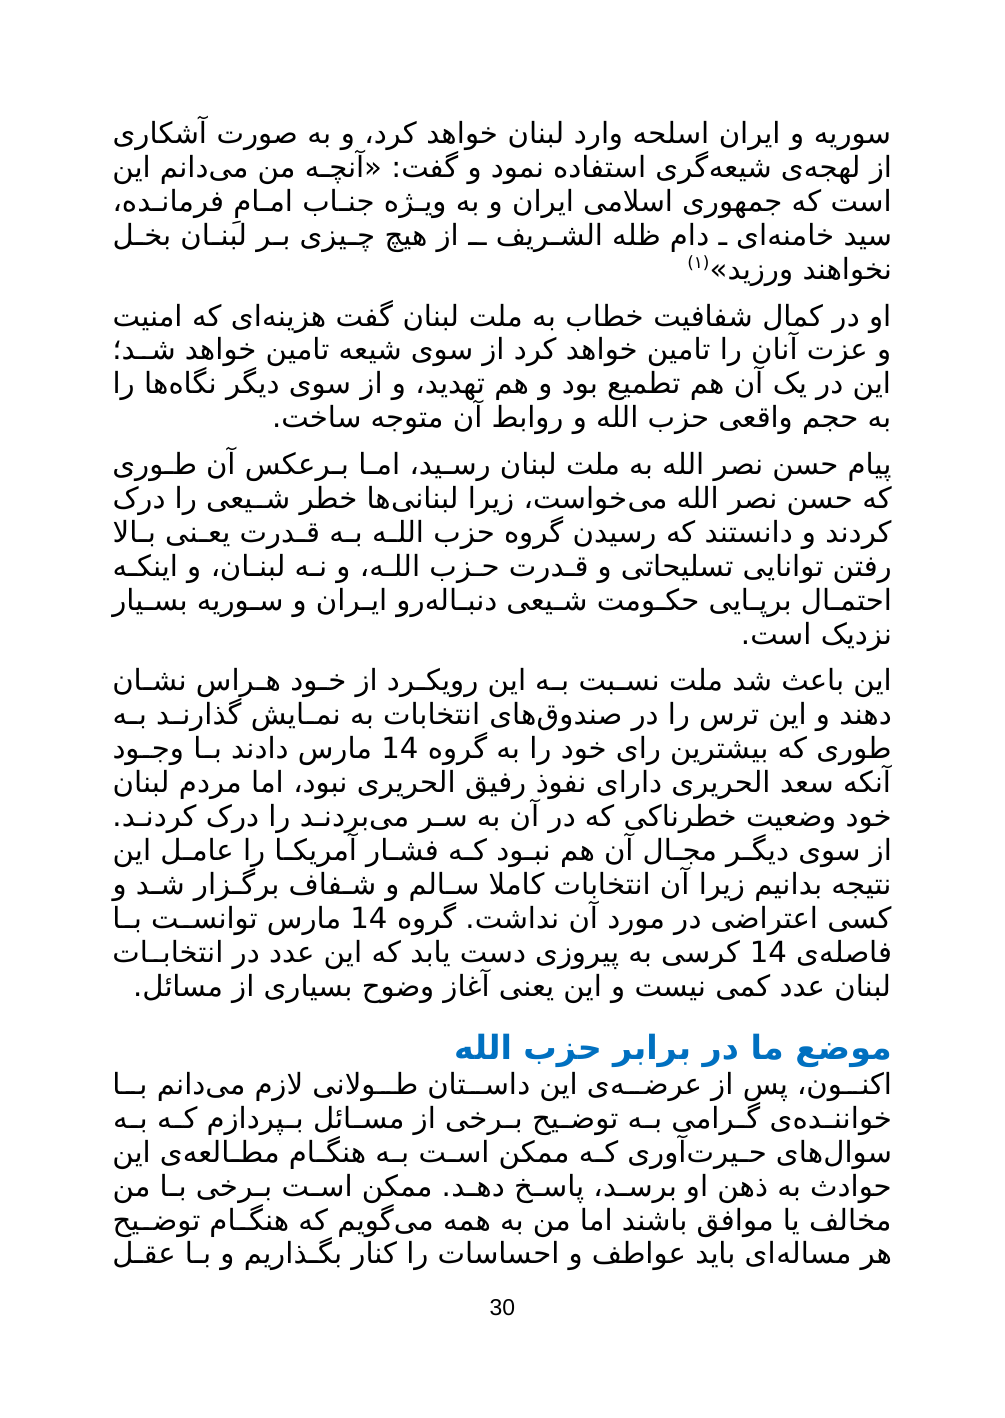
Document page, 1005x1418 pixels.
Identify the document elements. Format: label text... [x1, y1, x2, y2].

text این باعث شد ملت نسبت به این رویکرد از خود هراس نشان دهند و این ترس را در صندوق‌های انتخابات به نمایش گذارند به طوری که بیشترین رای خود را به گروه 14 مارس دادند با وجود آنکه سعد الحریری دارای نفوذ رفیق الحریری نبود، اما مردم لبنان خود وضعیت خطرناکی که در آن به سر می‌بردند را درک کردند. از سوی دیگر مجال آن هم نبود که فشار آمریکا را عامل این نتیجه بدانیم زیرا آن انتخابات کاملا سالم و شفاف برگزار شد و کسی اعتراضی در مورد آن نداشت. گروه 14 مارس توانست با فاصله‌ی 14 کرسی به پیروزی دست یابد که این عدد در انتخابات لبنان عدد کمی نیست و این یعنی آغاز وضوح بسیاری از مسائل. [112, 663, 892, 1003]
text او در کمال شفافیت خطاب به ملت لبنان گفت هزینه‌ای که امنیت و عزت آنان را تامین خواهد کرد از سوی شیعه تامین خواهد شد؛ این در یک آن هم تطمیع بود و هم تهدید، و از سوی دیگر نگاه‌ها را به حجم واقعی حزب الله و روابط آن متوجه ساخت. [112, 299, 892, 435]
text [112, 117, 892, 286]
text پیام حسن نصر الله به ملت لبنان رسید، اما برعکس آن طوری که حسن نصر الله می‌خواست، زیرا لبنانی‌ها خطر شیعی را درک کردند و دانستند که رسیدن گروه حزب الله به قدرت یعنی بالا رفتن توانایی تسلیحاتی و قدرت حزب الله، و نه لبنان، و اینکه احتمال برپایی حکومت شیعی دنباله‌رو ایران و سوریه بسیار نزدیک است. [112, 447, 892, 651]
text موضع ما در برابر حزب الله [112, 1028, 892, 1067]
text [112, 1067, 892, 1271]
